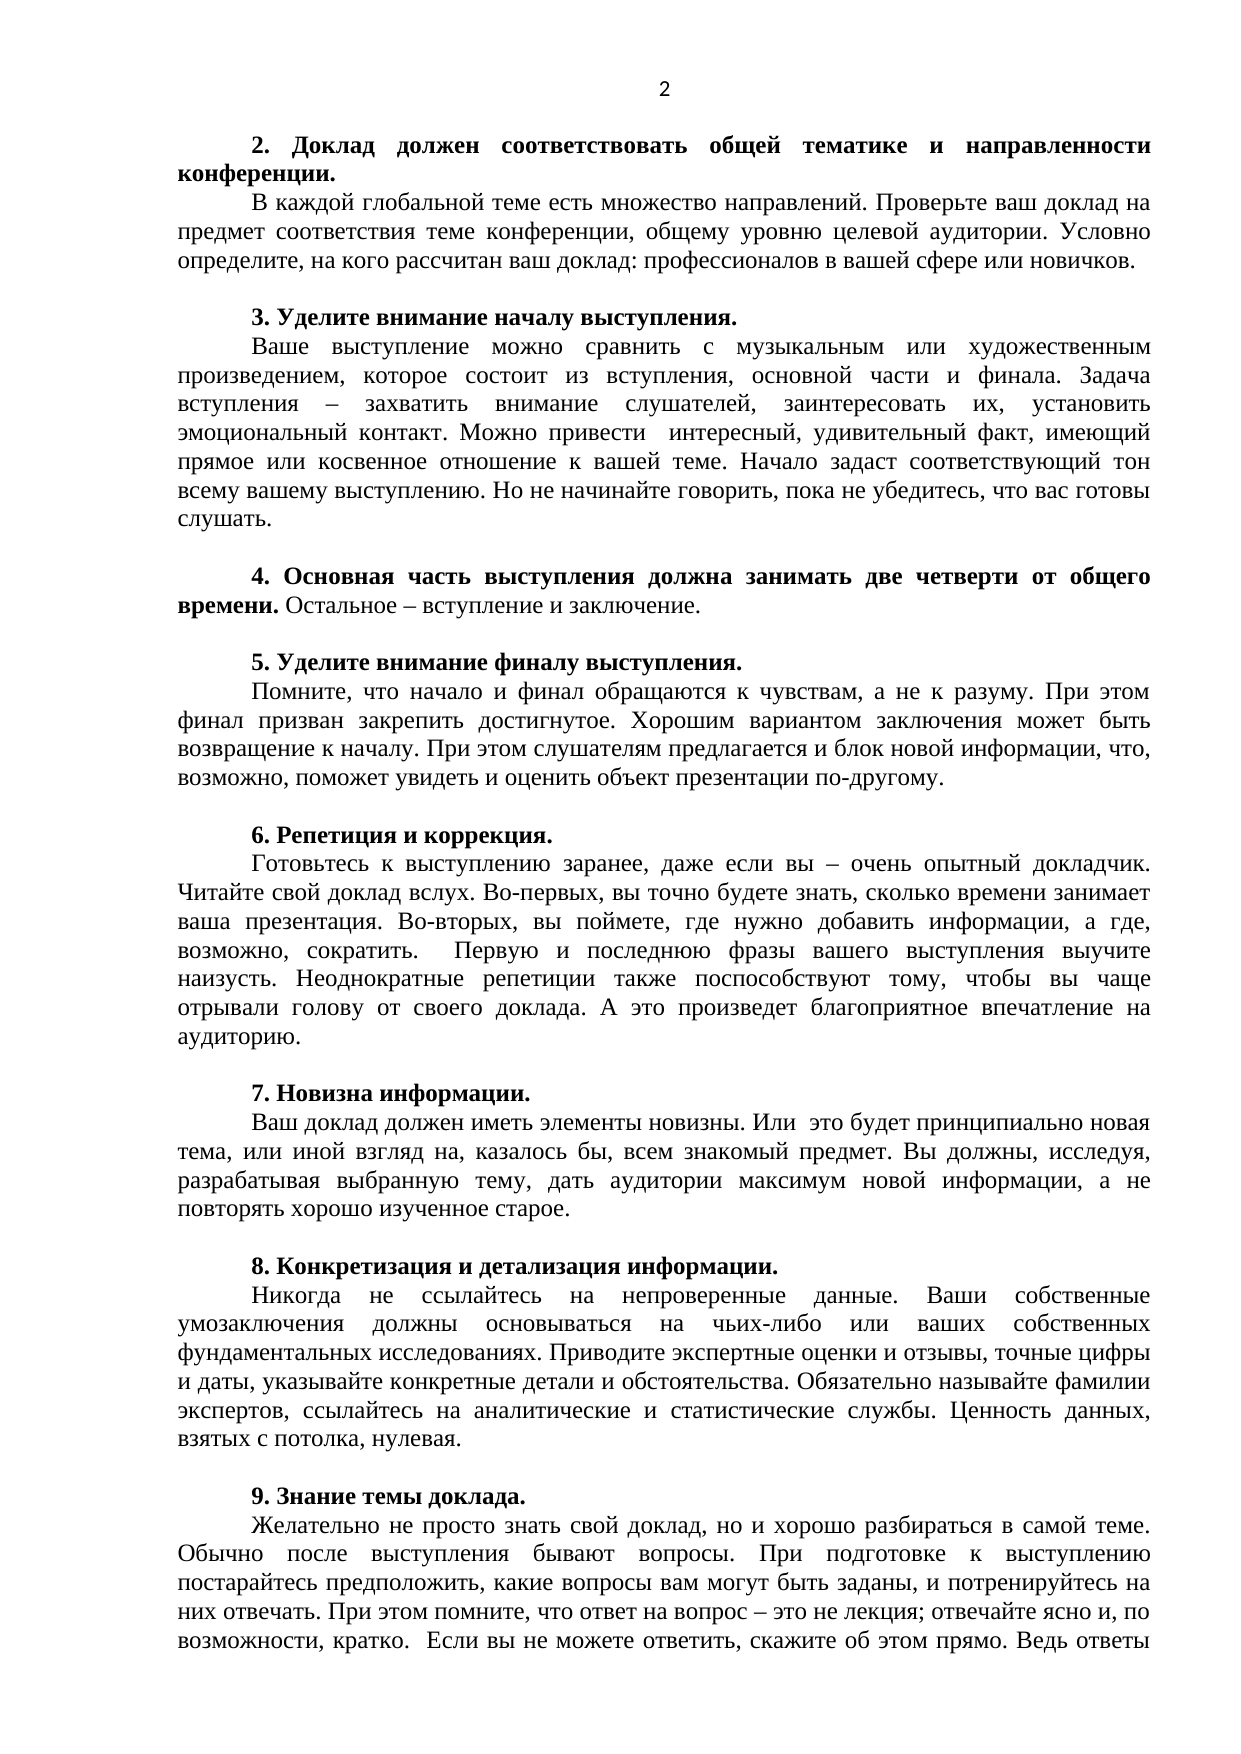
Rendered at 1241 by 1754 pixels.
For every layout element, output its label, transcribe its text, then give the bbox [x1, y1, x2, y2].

text Помните, что начало и финал обращаются к чувствам, а не к разуму. При этом финал призван закрепить достигнутое. Хорошим вариантом заключения может быть возвращение к началу. При этом слушателям предлагается и блок новой информации, что, возможно, поможет увидеть и оценить объект презентации по-другому. [177, 676, 1152, 791]
text В каждой глобальной теме есть множество направлений. Проверьте ваш доклад на предмет соответствия теме конференции, общему уровню целевой аудитории. Условно определите, на кого рассчитан ваш доклад: профессионалов в вашей сфере или новичков. [177, 187, 1152, 273]
text 9. Знание темы доклада. [177, 1481, 1152, 1510]
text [177, 1510, 1152, 1653]
text 2. Доклад должен соответствовать общей тематике и направленности конференции. [177, 130, 1152, 187]
text 5. Уделите внимание финалу выступления. [177, 647, 1152, 676]
text Никогда не ссылайтесь на непроверенные данные. Ваши собственные умозаключения должны основываться на чьих-либо или ваших собственных фундаментальных исследованиях. Приводите экспертные оценки и отзывы, точные цифры и даты, указывайте конкретные детали и обстоятельства. Обязательно называйте фамилии экспертов, ссылайтесь на аналитические и статистические службы. Ценность данных, взятых с потолка, нулевая. [177, 1280, 1152, 1452]
text Ваш доклад должен иметь элементы новизны. Или это будет принципиально новая тема, или иной взгляд на, казалось бы, всем знакомый предмет. Вы должны, исследуя, разрабатывая выбранную тему, дать аудитории максимум новой информации, а не повторять хорошо изученное старое. [177, 1107, 1152, 1222]
text 3. Уделите внимание началу выступления. [177, 302, 1152, 331]
text 8. Конкретизация и детализация информации. [177, 1251, 1152, 1280]
text 4. Основная часть выступления должна занимать две четверти от общего времени. Остальное – вступление и заключение. [177, 561, 1152, 618]
text 6. Репетиция и коррекция. [177, 820, 1152, 848]
text Ваше выступление можно сравнить с музыкальным или художественным произведением, которое состоит из вступления, основной части и финала. Задача вступления – захватить внимание слушателей, заинтересовать их, установить эмоциональный контакт. Можно привести интересный, удивительный факт, имеющий прямое или косвенное отношение к вашей теме. Начало задаст соответствующий тон всему вашему выступлению. Но не начинайте говорить, пока не убедитесь, что вас готовы слушать. [177, 331, 1152, 532]
text Готовьтесь к выступлению заранее, даже если вы – очень опытный докладчик. Читайте свой доклад вслух. Во-первых, вы точно будете знать, сколько времени занимает ваша презентация. Во-вторых, вы поймете, где нужно добавить информации, а где, возможно, сократить. Первую и последнюю фразы вашего выступления выучите наизусть. Неоднократные репетиции также поспособствуют тому, чтобы вы чаще отрывали голову от своего доклада. А это произведет благоприятное впечатление на аудиторию. [177, 848, 1152, 1050]
text 7. Новизна информации. [177, 1078, 1152, 1107]
